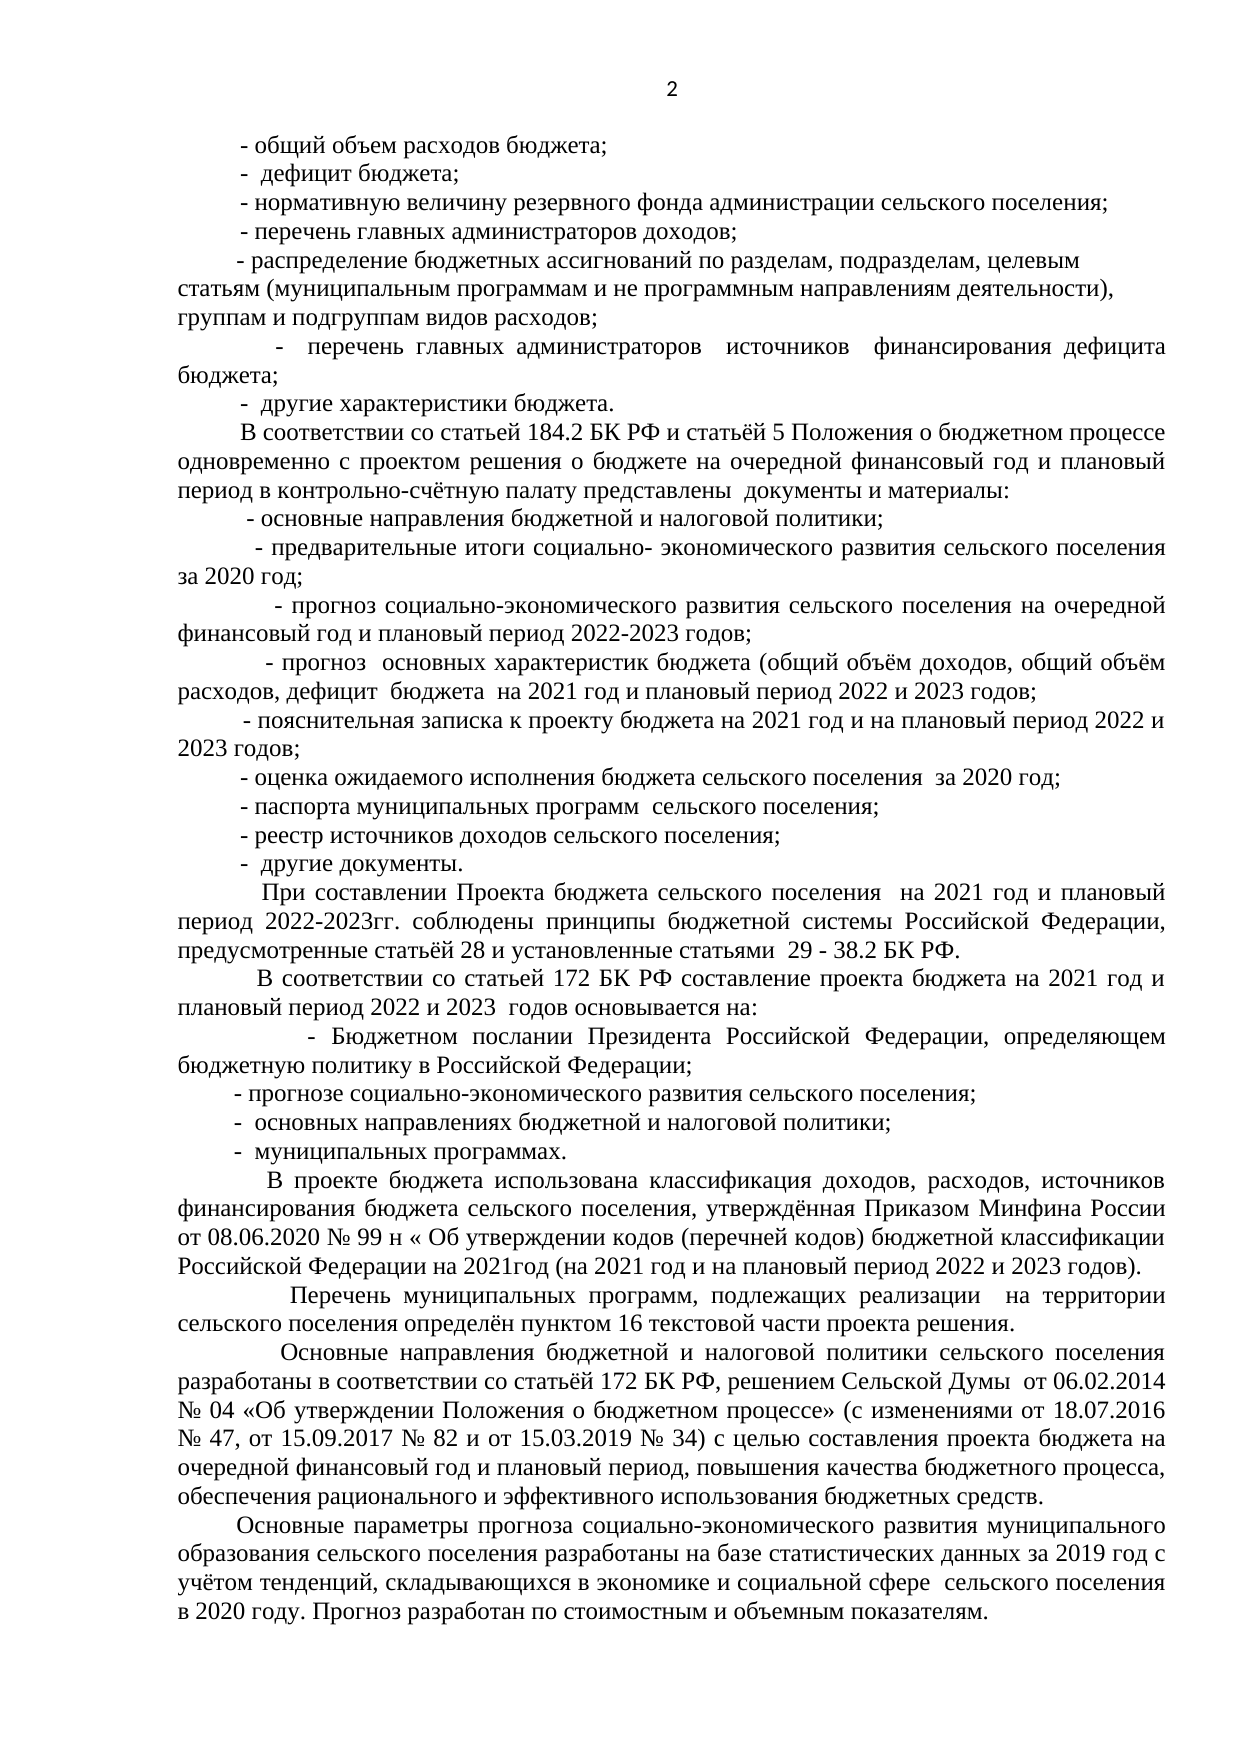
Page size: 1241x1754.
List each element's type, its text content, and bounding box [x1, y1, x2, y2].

title - другие характеристики бюджета. [177, 388, 1167, 417]
text В проекте бюджета использована классификация доходов, расходов, источников финансирования бюджета сельского поселения, утверждённая Приказом Минфина России от 08.06.2020 № 99 н « Об утверждении кодов (перечней кодов) бюджетной классификации Российской Федерации на 2021год (на 2021 год и на плановый период 2022 и 2023 годов). [177, 1165, 1167, 1280]
text - пояснительная записка к проекту бюджета на 2021 год и на плановый период 2022 и 2023 годов; [177, 705, 1167, 762]
title - перечень главных администраторов доходов; [177, 216, 1167, 245]
title - нормативную величину резервного фонда администрации сельского поселения; [177, 187, 1167, 216]
text - Бюджетном послании Президента Российской Федерации, определяющем бюджетную политику в Российской Федерации; [177, 1021, 1167, 1078]
text Основные направления бюджетной и налоговой политики сельского поселения разработаны в соответствии со статьёй 172 БК РФ, решением Сельской Думы от 06.02.2014 № 04 «Об утверждении Положения о бюджетном процессе» (с изменениями от 18.07.2016 № 47, от 15.09.2017 № 82 и от 15.03.2019 № 34) с целью составления проекта бюджета на очередной финансовый год и плановый период, повышения качества бюджетного процесса, обеспечения рационального и эффективного использования бюджетных средств. [177, 1337, 1167, 1510]
title - основные направления бюджетной и налоговой политики; [177, 503, 1167, 532]
title - дефицит бюджета; [177, 158, 1167, 187]
text - прогноз основных характеристик бюджета (общий объём доходов, общий объём расходов, дефицит бюджета на 2021 год и плановый период 2022 и 2023 годов; [177, 647, 1167, 705]
text - реестр источников доходов сельского поселения; [177, 820, 1167, 848]
text В соответствии со статьей 172 БК РФ составление проекта бюджета на 2021 год и плановый период 2022 и 2023 годов основывается на: [177, 963, 1167, 1021]
text - прогнозе социально-экономического развития сельского поселения; [177, 1078, 1167, 1107]
title В соответствии со статьей 184.2 БК РФ и статьёй 5 Положения о бюджетном процессе одновременно с проектом решения о бюджете на очередной финансовый год и плановый период в контрольно-счётную палату представлены документы и материалы: [177, 417, 1167, 503]
text - оценка ожидаемого исполнения бюджета сельского поселения за 2020 год; [177, 762, 1167, 791]
text Перечень муниципальных программ, подлежащих реализации на территории сельского поселения определён пунктом 16 текстовой части проекта решения. [177, 1280, 1167, 1337]
title - перечень главных администраторов источников финансирования дефицита бюджета; [177, 331, 1167, 388]
title - предварительные итоги социально- экономического развития сельского поселения за 2020 год; [177, 532, 1167, 590]
text - паспорта муниципальных программ сельского поселения; [177, 791, 1167, 820]
title - распределение бюджетных ассигнований по разделам, подразделам, целевым статьям (муниципальным программам и не программным направлениям деятельности), группам и подгруппам видов расходов; [177, 245, 1167, 331]
text - другие документы. [177, 848, 1167, 877]
text - прогноз социально-экономического развития сельского поселения на очередной финансовый год и плановый период 2022-2023 годов; [177, 590, 1167, 647]
title - общий объем расходов бюджета; [177, 130, 1167, 158]
text - муниципальных программах. [177, 1136, 1167, 1165]
text При составлении Проекта бюджета сельского поселения на 2021 год и плановый период 2022-2023гг. соблюдены принципы бюджетной системы Российской Федерации, предусмотренные статьёй 28 и установленные статьями 29 - 38.2 БК РФ. [177, 877, 1167, 963]
text - основных направлениях бюджетной и налоговой политики; [177, 1107, 1167, 1136]
text Основные параметры прогноза социально-экономического развития муниципального образования сельского поселения разработаны на базе статистических данных за 2019 год с учётом тенденций, складывающихся в экономике и социальной сфере сельского поселения в 2020 году. Прогноз разработан по стоимостным и объемным показателям. [177, 1510, 1167, 1625]
